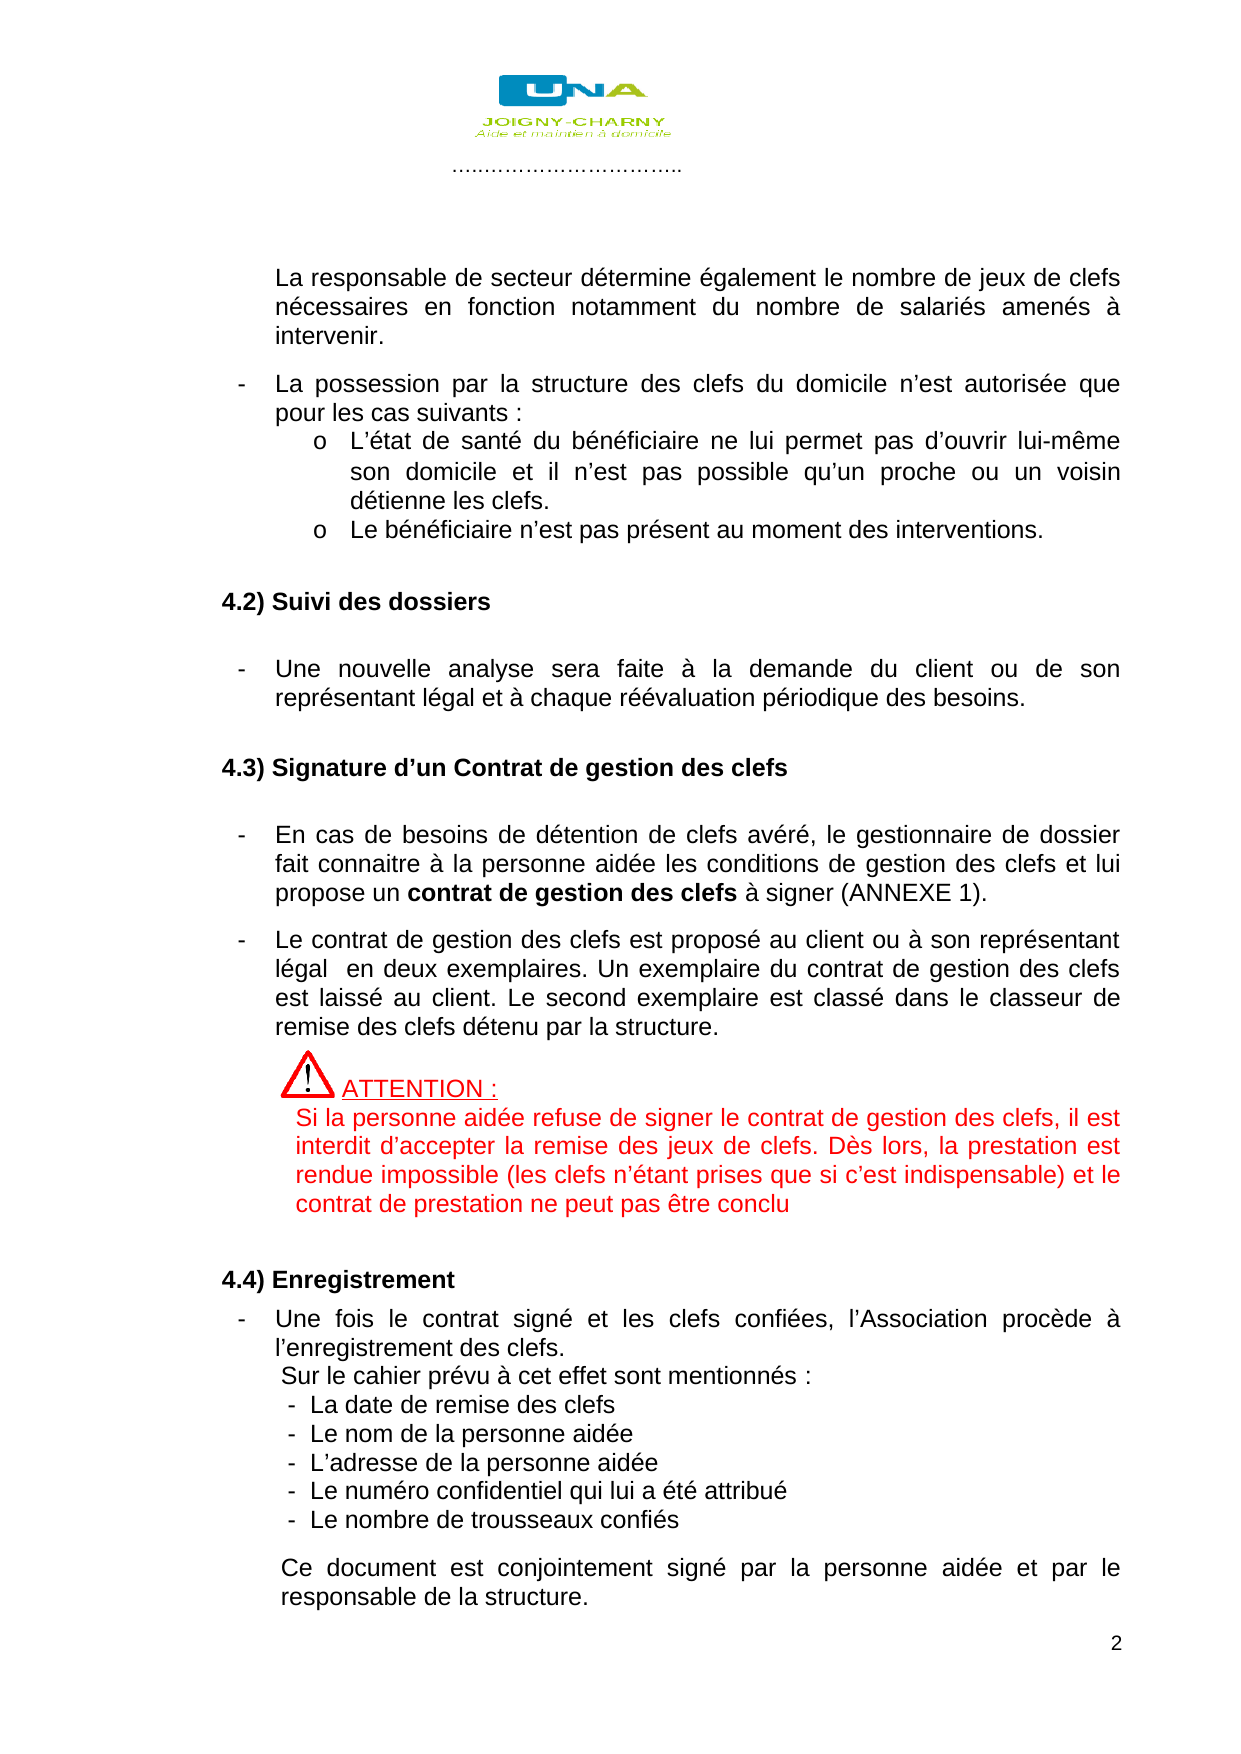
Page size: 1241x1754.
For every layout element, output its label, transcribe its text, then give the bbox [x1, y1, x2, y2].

text Ce document est conjointement signé par la personne aidée et par le responsable de la structure. [281, 1553, 1122, 1611]
subtitle 4.3) Signature d’un Contrat de gestion des clefs A [162, 753, 1122, 810]
text ATTENTION : [281, 1050, 1122, 1102]
list Une nouvelle analyse sera faite à la demande du client ou de son représentant légal et à chaque réévaluation périodique des besoins. [237, 654, 1122, 712]
list Sur le cahier prévu à cet effet sont mentionnés : [281, 1361, 1122, 1390]
list La responsable de secteur détermine également le nombre de jeux de clefs nécessaires en fonction notamment du nombre de salariés amenés à intervenir. [275, 263, 1122, 349]
list La possession par la structure des clefs du domicile n’est autorisée que pour les cas suivants : [237, 369, 1122, 426]
list Le contrat de gestion des clefs est proposé au client ou à son représentant légal en deux exemplaires. Un exemplaire du contrat de gestion des clefs est laissé au client. Le second exemplaire est classé dans le classeur de remise des clefs détenu par la structure. [237, 925, 1122, 1040]
text Si la personne aidée refuse de signer le contrat de gestion des clefs, il est interdit d’accepter la remise des jeux de clefs. Dès lors, la prestation est rendue impossible (les clefs n’étant prises que si c’est indispensable) et le contrat de prestation ne peut pas être conclu [295, 1102, 1122, 1217]
list L’état de santé du bénéficiaire ne lui permet pas d’ouvrir lui-même son domicile et il n’est pas possible qu’un proche ou un voisin détienne les clefs. [312, 426, 1122, 515]
subtitle 4.2) Suivi des dossiers A [162, 587, 1122, 644]
list Une fois le contrat signé et les clefs confiées, l’Association procède à l’enregistrement des clefs. [237, 1304, 1122, 1361]
picture [280, 1050, 335, 1098]
list La date de remise des clefs [237, 1390, 1122, 1419]
list Le bénéficiaire n’est pas présent au moment des interventions. [312, 515, 1122, 546]
list Le nom de la personne aidée [237, 1419, 1122, 1448]
list Le numéro confidentiel qui lui a été attribué [237, 1476, 1122, 1505]
list L’adresse de la personne aidée [237, 1448, 1122, 1476]
list 4.4) Enregistrement [222, 1265, 1122, 1294]
list En cas de besoins de détention de clefs avéré, le gestionnaire de dossier fait connaitre à la personne aidée les conditions de gestion des clefs et lui propose un contrat de gestion des clefs à signer (ANNEXE 1). [237, 820, 1122, 906]
list Le nombre de trousseaux confiés [237, 1505, 1122, 1534]
